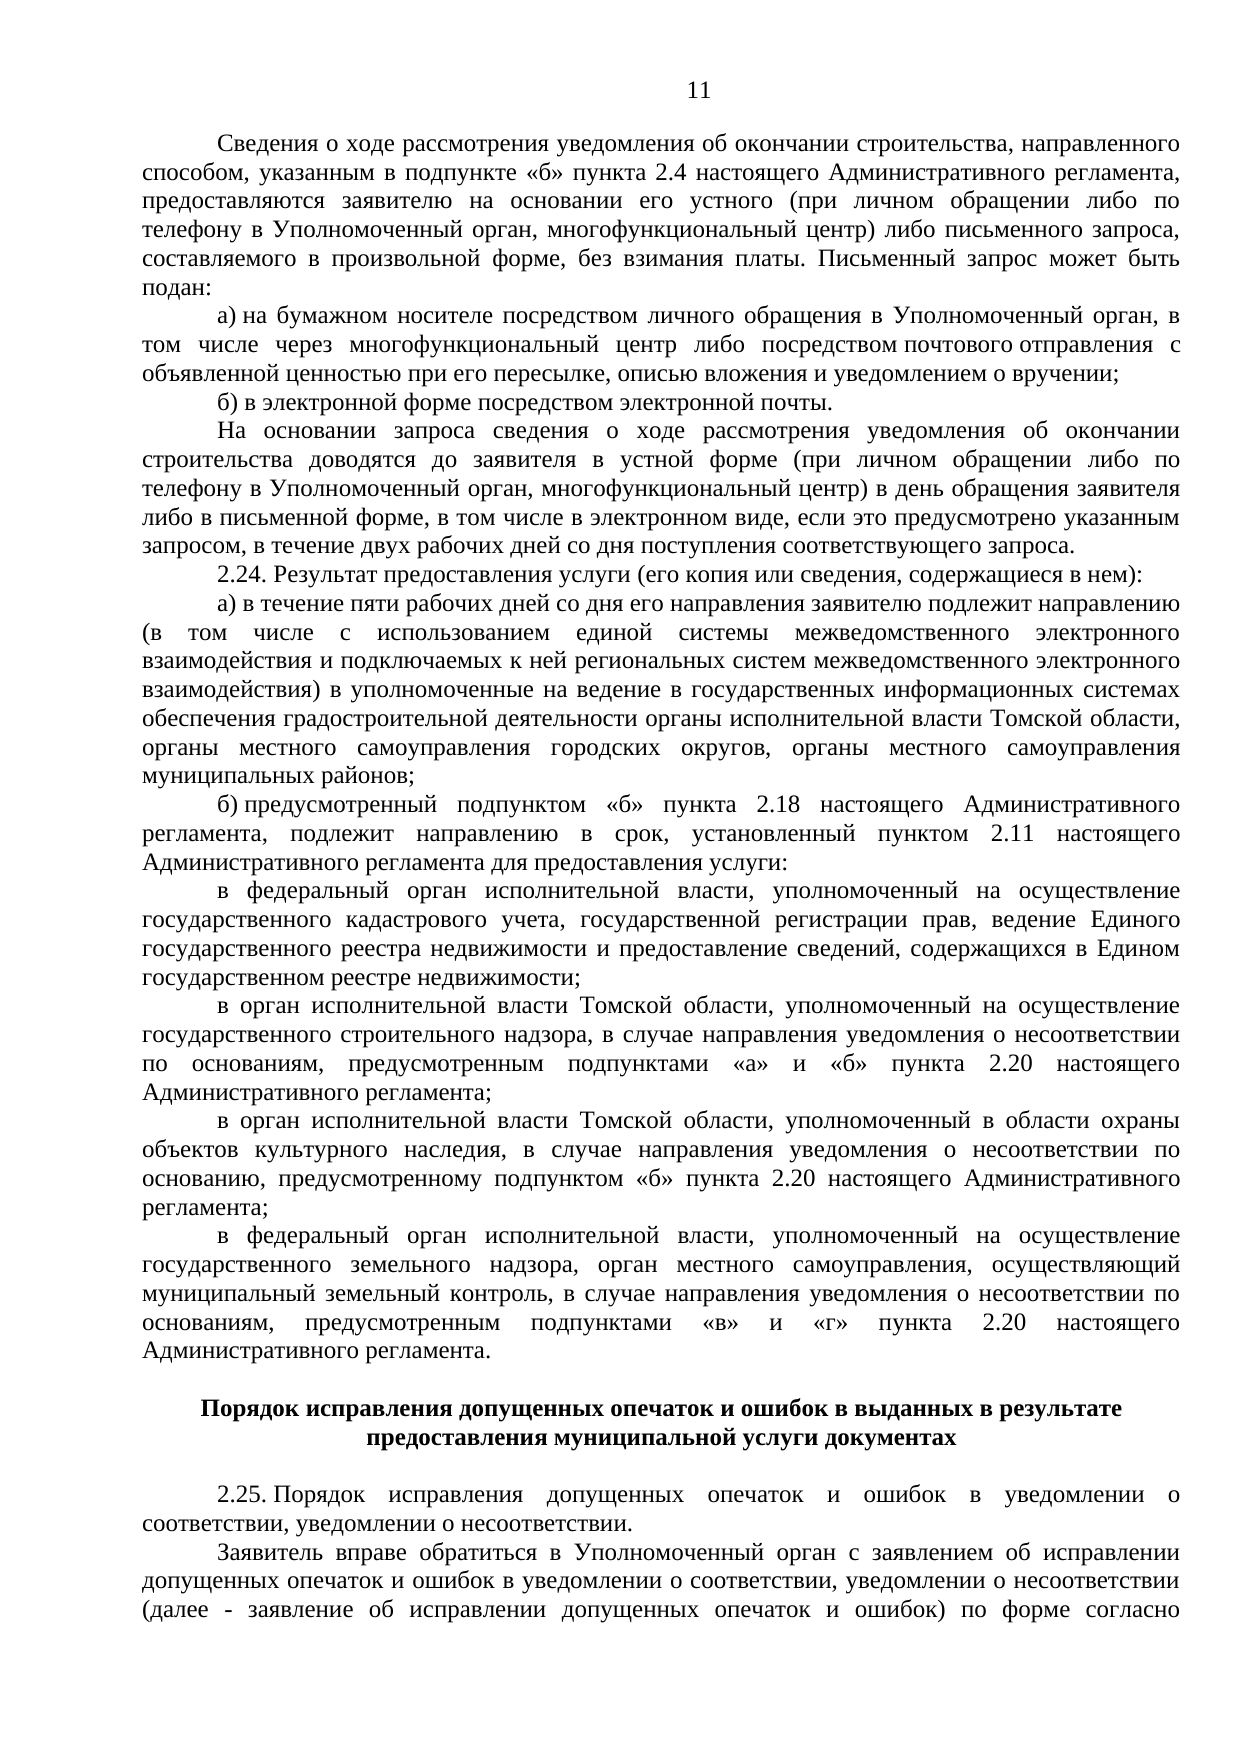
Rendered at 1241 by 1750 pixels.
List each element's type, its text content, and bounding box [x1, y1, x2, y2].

text в орган исполнительной власти Томской области, уполномоченный на осуществление государственного строительного надзора, в случае направления уведомления о несоответствии по основаниям, предусмотренным подпунктами «а» и «б» пункта 2.20 настоящего Административного регламента; [142, 990, 1181, 1105]
text 2.25. Порядок исправления допущенных опечаток и ошибок в уведомлении о соответствии, уведомлении о несоответствии. [142, 1479, 1181, 1537]
subtitle Порядок исправления допущенных опечаток и ошибок в выданных в результате предоставления муниципальной услуги документах [142, 1393, 1181, 1450]
text На основании запроса сведения о ходе рассмотрения уведомления об окончании строительства доводятся до заявителя в устной форме (при личном обращении либо по телефону в Уполномоченный орган, многофункциональный центр) в день обращения заявителя либо в письменной форме, в том числе в электронном виде, если это предусмотрено указанным запросом, в течение двух рабочих дней со дня поступления соответствующего запроса. [142, 415, 1181, 559]
text в орган исполнительной власти Томской области, уполномоченный в области охраны объектов культурного наследия, в случае направления уведомления о несоответствии по основанию, предусмотренному подпунктом «б» пункта 2.20 настоящего Административного регламента; [142, 1105, 1181, 1220]
text б) в электронной форме посредством электронной почты. [142, 387, 1181, 415]
text а) на бумажном носителе посредством личного обращения в Уполномоченный орган, в том числе через многофункциональный центр либо посредством почтового отправления с объявленной ценностью при его пересылке, описью вложения и уведомлением о вручении; [142, 300, 1181, 387]
text Сведения о ходе рассмотрения уведомления об окончании строительства, направленного способом, указанным в подпункте «б» пункта 2.4 настоящего Административного регламента, предоставляются заявителю на основании его устного (при личном обращении либо по телефону в Уполномоченный орган, многофункциональный центр) либо письменного запроса, составляемого в произвольной форме, без взимания платы. Письменный запрос может быть подан: [142, 128, 1181, 300]
text в федеральный орган исполнительной власти, уполномоченный на осуществление государственного кадастрового учета, государственной регистрации прав, ведение Единого государственного реестра недвижимости и предоставление сведений, содержащихся в Едином государственном реестре недвижимости; [142, 875, 1181, 990]
text б) предусмотренный подпунктом «б» пункта 2.18 настоящего Административного регламента, подлежит направлению в срок, установленный пунктом 2.11 настоящего Административного регламента для предоставления услуги: [142, 789, 1181, 875]
text 2.24. Результат предоставления услуги (его копия или сведения, содержащиеся в нем): [142, 559, 1181, 588]
text в федеральный орган исполнительной власти, уполномоченный на осуществление государственного земельного надзора, орган местного самоуправления, осуществляющий муниципальный земельный контроль, в случае направления уведомления о несоответствии по основаниям, предусмотренным подпунктами «в» и «г» пункта 2.20 настоящего Административного регламента. [142, 1220, 1181, 1364]
text а) в течение пяти рабочих дней со дня его направления заявителю подлежит направлению (в том числе с использованием единой системы межведомственного электронного взаимодействия и подключаемых к ней региональных систем межведомственного электронного взаимодействия) в уполномоченные на ведение в государственных информационных системах обеспечения градостроительной деятельности органы исполнительной власти Томской области, органы местного самоуправления городских округов, органы местного самоуправления муниципальных районов; [142, 588, 1181, 789]
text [142, 1537, 1181, 1623]
